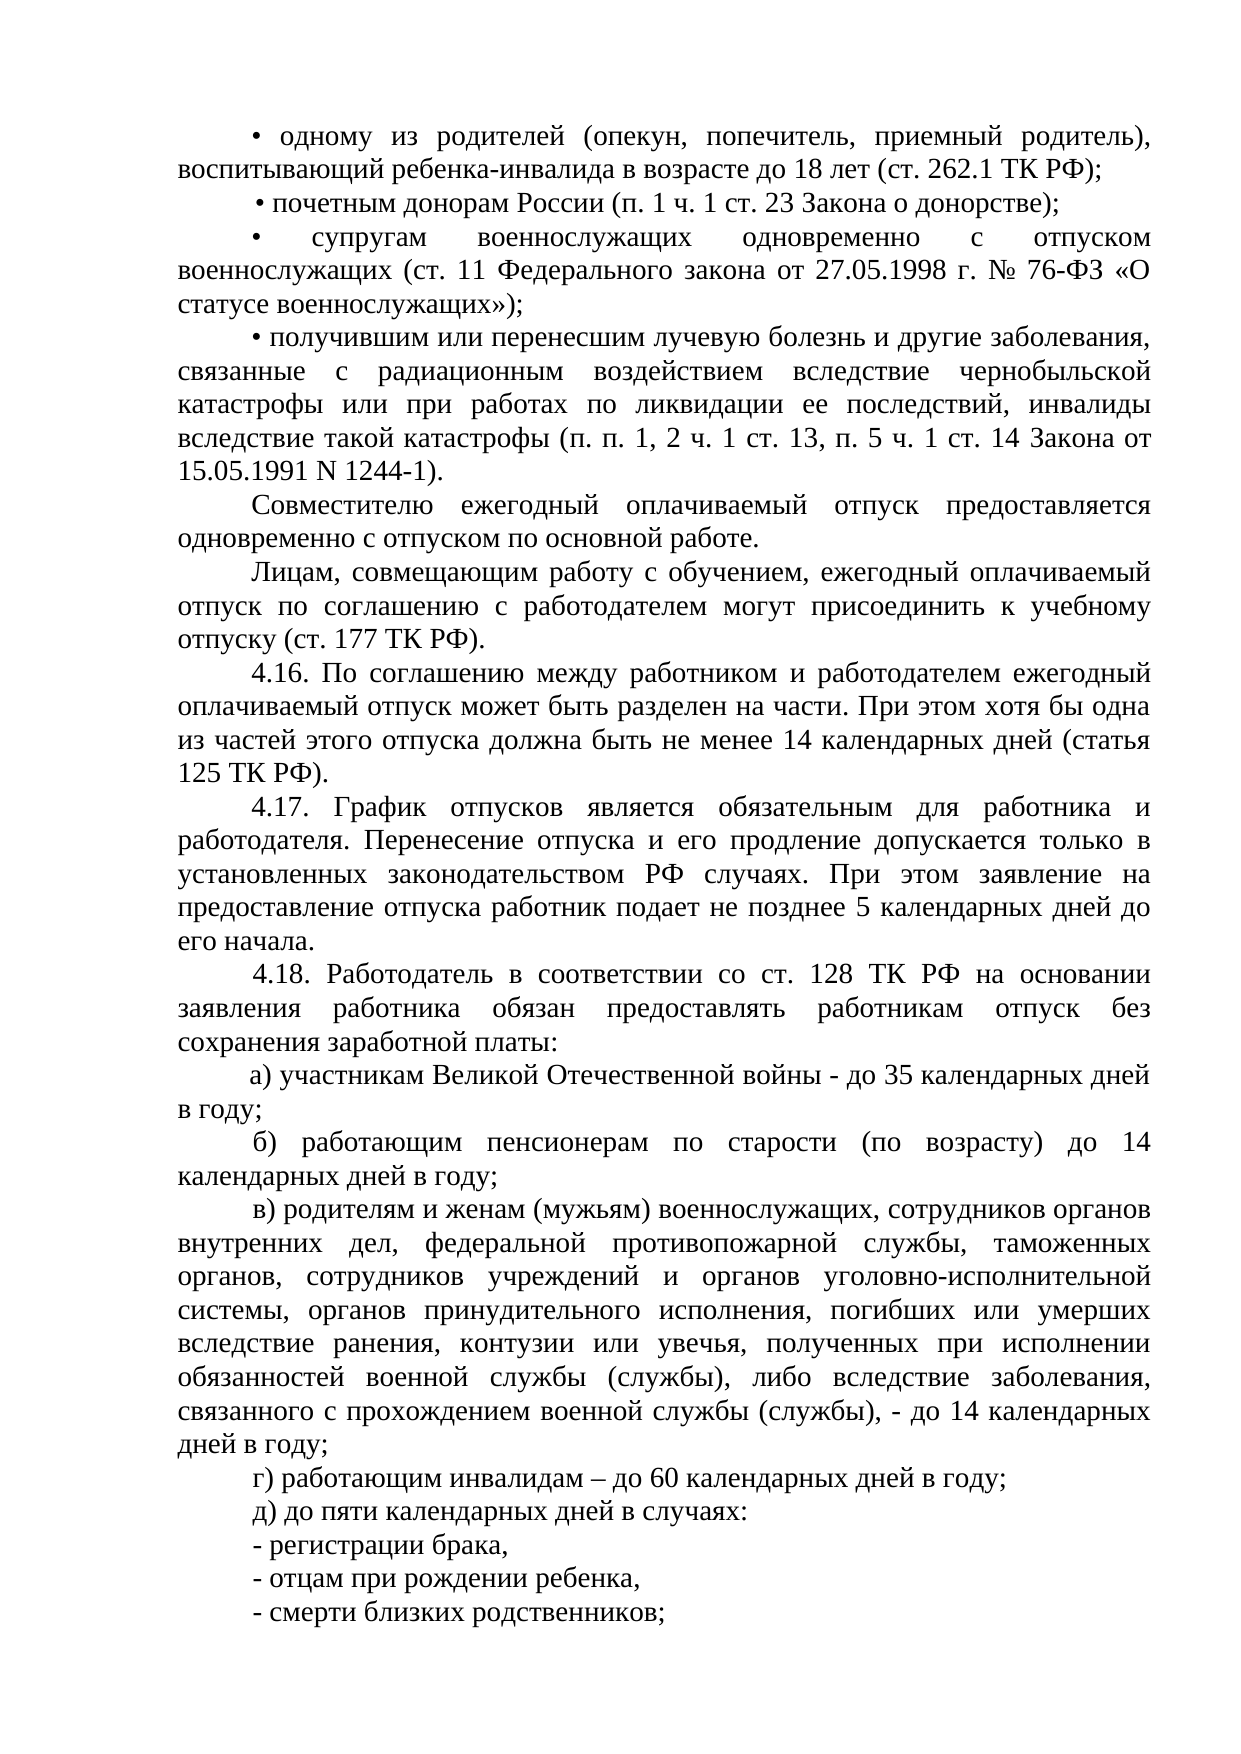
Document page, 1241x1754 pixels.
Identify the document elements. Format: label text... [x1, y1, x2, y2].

text а) участникам Великой Отечественной войны - до 35 календарных дней в году; [177, 1057, 1152, 1124]
text • супругам военнослужащих одновременно с отпуском военнослужащих (ст. 11 Федерального закона от 27.05.1998 г. № 76-ФЗ «О статусе военнослужащих»); [177, 219, 1152, 319]
text 4.18. Работодатель в соответствии со ст. 128 ТК РФ на основании заявления работника обязан предоставлять работникам отпуск без сохранения заработной платы: [177, 957, 1152, 1057]
text Совместителю ежегодный оплачиваемый отпуск предоставляется одновременно с отпуском по основной работе. [177, 487, 1152, 554]
text г) работающим инвалидам – до 60 календарных дней в году; [177, 1460, 1152, 1493]
text - смерти близких родственников; [177, 1594, 1152, 1627]
text • одному из родителей (опекун, попечитель, приемный родитель), воспитывающий ребенка-инвалида в возрасте до 18 лет (ст. 262.1 ТК РФ); [177, 118, 1152, 185]
text Лицам, совмещающим работу с обучением, ежегодный оплачиваемый отпуск по соглашению с работодателем могут присоединить к учебному отпуску (ст. 177 ТК РФ). [177, 554, 1152, 655]
text • получившим или перенесшим лучевую болезнь и другие заболевания, связанные с радиационным воздействием вследствие чернобыльской катастрофы или при работах по ликвидации ее последствий, инвалиды вследствие такой катастрофы (п. п. 1, 2 ч. 1 ст. 13, п. 5 ч. 1 ст. 14 Закона от 15.05.1991 N 1244-1). [177, 319, 1152, 487]
text 4.17. График отпусков является обязательным для работника и работодателя. Перенесение отпуска и его продление допускается только в установленных законодательством РФ случаях. При этом заявление на предоставление отпуска работник подает не позднее 5 календарных дней до его начала. [177, 789, 1152, 957]
text - регистрации брака, [177, 1527, 1152, 1560]
text 4.16. По соглашению между работником и работодателем ежегодный оплачиваемый отпуск может быть разделен на части. При этом хотя бы одна из частей этого отпуска должна быть не менее 14 календарных дней (статья 125 ТК РФ). [177, 655, 1152, 789]
text д) до пяти календарных дней в случаях: [177, 1493, 1152, 1527]
text б) работающим пенсионерам по старости (по возрасту) до 14 календарных дней в году; [177, 1124, 1152, 1191]
text в) родителям и женам (мужьям) военнослужащих, сотрудников органов внутренних дел, федеральной противопожарной службы, таможенных органов, сотрудников учреждений и органов уголовно-исполнительной системы, органов принудительного исполнения, погибших или умерших вследствие ранения, контузии или увечья, полученных при исполнении обязанностей военной службы (службы), либо вследствие заболевания, связанного с прохождением военной службы (службы), - до 14 календарных дней в году; [177, 1191, 1152, 1460]
text - отцам при рождении ребенка, [177, 1560, 1152, 1594]
text • почетным донорам России (п. 1 ч. 1 ст. 23 Закона о донорстве); [247, 185, 1152, 219]
